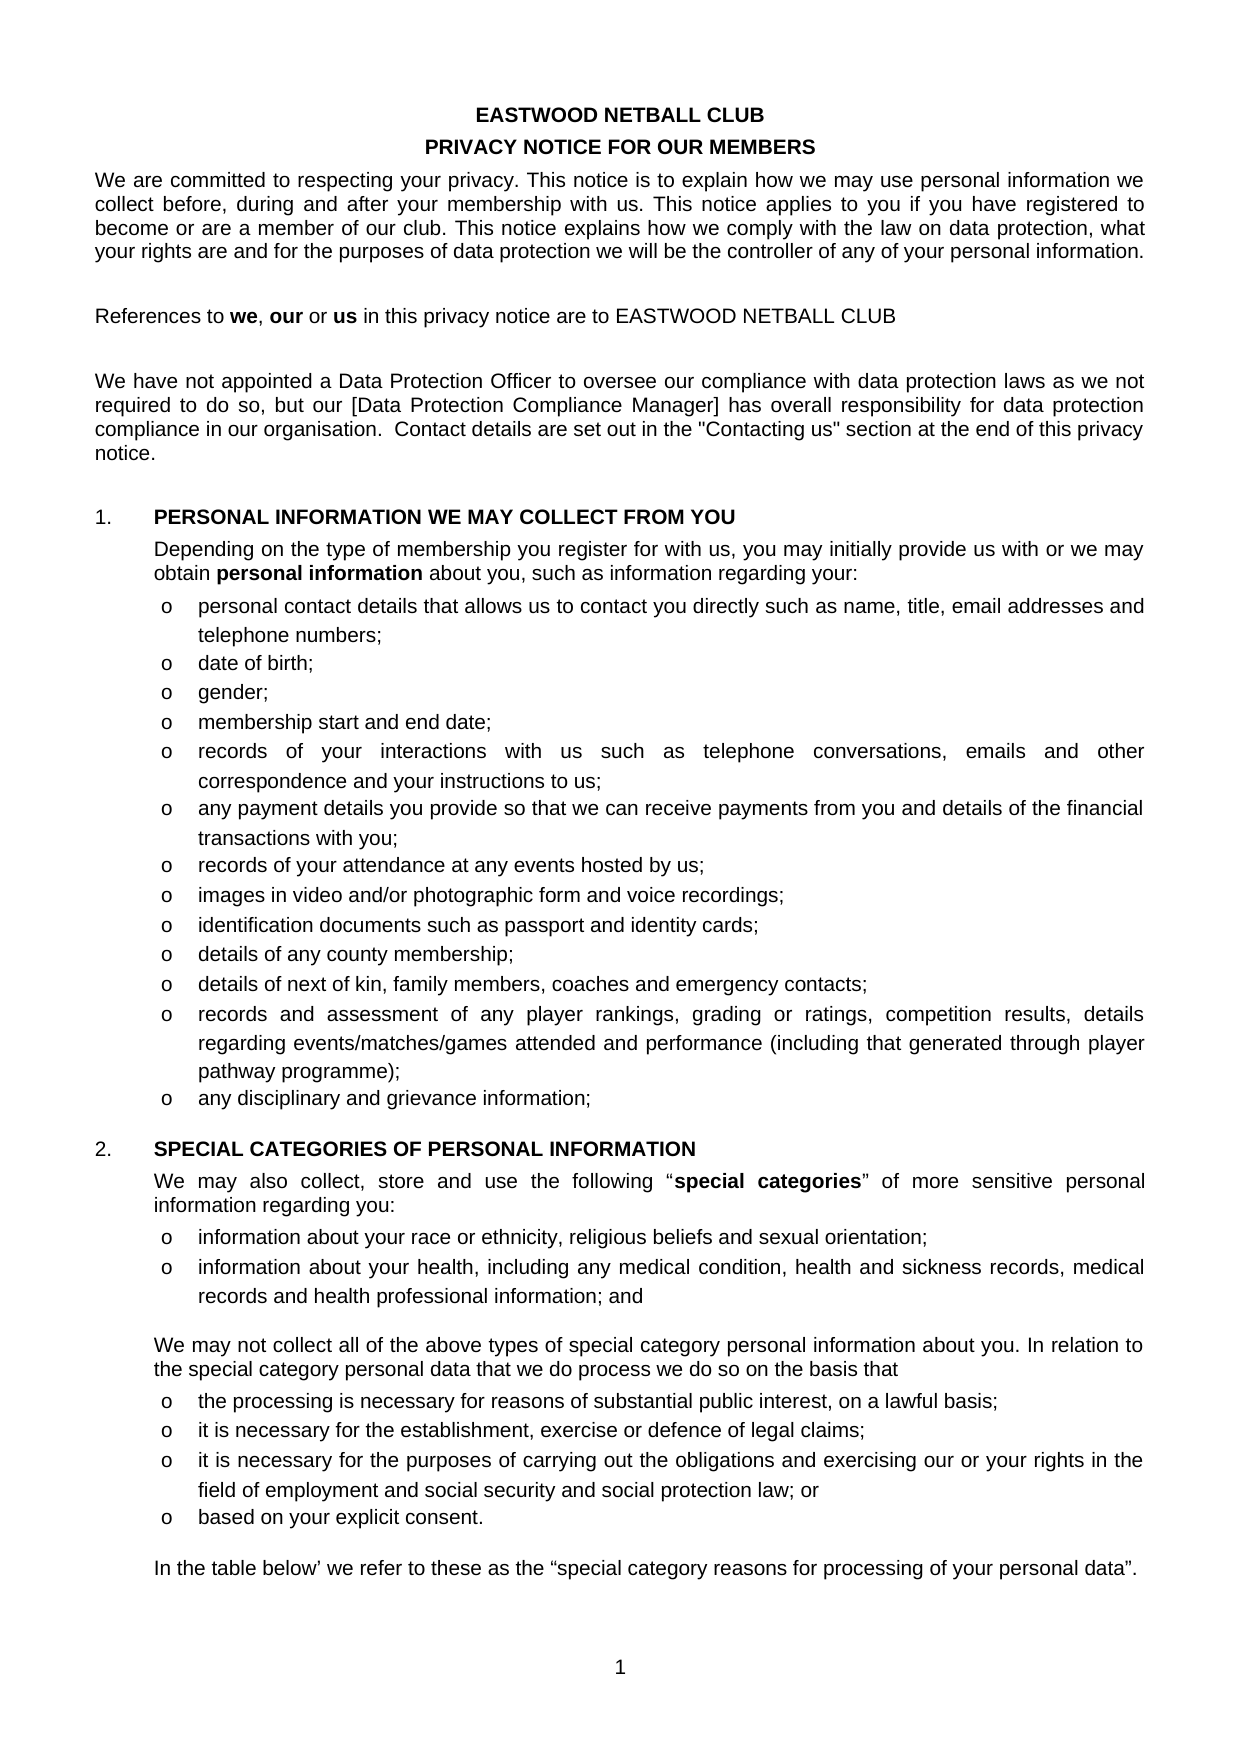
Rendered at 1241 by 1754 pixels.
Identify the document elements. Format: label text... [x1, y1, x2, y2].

list records of your interactions with us such as telephone conversations, emails and other correspondence and your instructions to us; [160, 739, 1146, 793]
text We may also collect, store and use the following “special categories” of more sensitive personal information regarding you: [153, 1169, 1146, 1217]
text Depending on the type of membership you register for with us, you may initially provide us with or we may obtain personal information about you, such as information regarding your: [153, 537, 1146, 585]
text PRIVACY NOTICE FOR OUR MEMBERS [94, 135, 1146, 159]
text We are committed to respecting your privacy. This notice is to explain how we may use personal information we collect before, during and after your membership with us. This notice applies to you if you have registered to become or are a member of our club. This notice explains how we comply with the law on data protection, what your rights are and for the purposes of data protection we will be the controller of any of your personal information. [94, 167, 1146, 263]
text References to we, our or us in this privacy notice are to EASTWOOD NETBALL CLUB [94, 304, 1146, 328]
text EASTWOOD NETBALL CLUB [94, 103, 1146, 127]
list information about your race or ethnicity, religious beliefs and sexual orientation; [160, 1225, 1146, 1251]
list date of birth; [160, 650, 1146, 676]
list details of next of kin, family members, coaches and emergency contacts; [160, 972, 1146, 998]
text Personal Information we may collect from you [94, 505, 1146, 529]
list records of your attendance at any events hosted by us; [160, 853, 1146, 879]
list it is necessary for the establishment, exercise or defence of legal claims; [160, 1418, 1146, 1444]
list any payment details you provide so that we can receive payments from you and details of the financial transactions with you; [160, 796, 1146, 849]
list any disciplinary and grievance information; [160, 1086, 1146, 1112]
list gender; [160, 680, 1146, 706]
list information about your health, including any medical condition, health and sickness records, medical records and health professional information; and [160, 1255, 1146, 1308]
list it is necessary for the purposes of carrying out the obligations and exercising our or your rights in the field of employment and social security and social protection law; or [160, 1448, 1146, 1501]
list membership start and end date; [160, 710, 1146, 736]
text We may not collect all of the above types of special category personal information about you. In relation to the special category personal data that we do process we do so on the basis that [153, 1332, 1146, 1380]
list records and assessment of any player rankings, grading or ratings, competition results, details regarding events/matches/games attended and performance (including that generated through player pathway programme); [160, 1002, 1146, 1082]
list details of any county membership; [160, 942, 1146, 968]
text In the table below’ we refer to these as the “special category reasons for processing of your personal data”. [153, 1555, 1146, 1579]
list identification documents such as passport and identity cards; [160, 912, 1146, 938]
list the processing is necessary for reasons of substantial public interest, on a lawful basis; [160, 1389, 1146, 1414]
text We have not appointed a Data Protection Officer to oversee our compliance with data protection laws as we not required to do so, but our [Data Protection Compliance Manager] has overall responsibility for data protection compliance in our organisation. Contact details are set out in the "Contacting us" section at the end of this privacy notice. [94, 368, 1146, 464]
text SPECIAL CATEGORIES OF PERSONAL INFORMATION [94, 1136, 1146, 1160]
list images in video and/or photographic form and voice recordings; [160, 883, 1146, 909]
list based on your explicit consent. [160, 1505, 1146, 1531]
list personal contact details that allows us to contact you directly such as name, title, email addresses and telephone numbers; [160, 593, 1146, 647]
